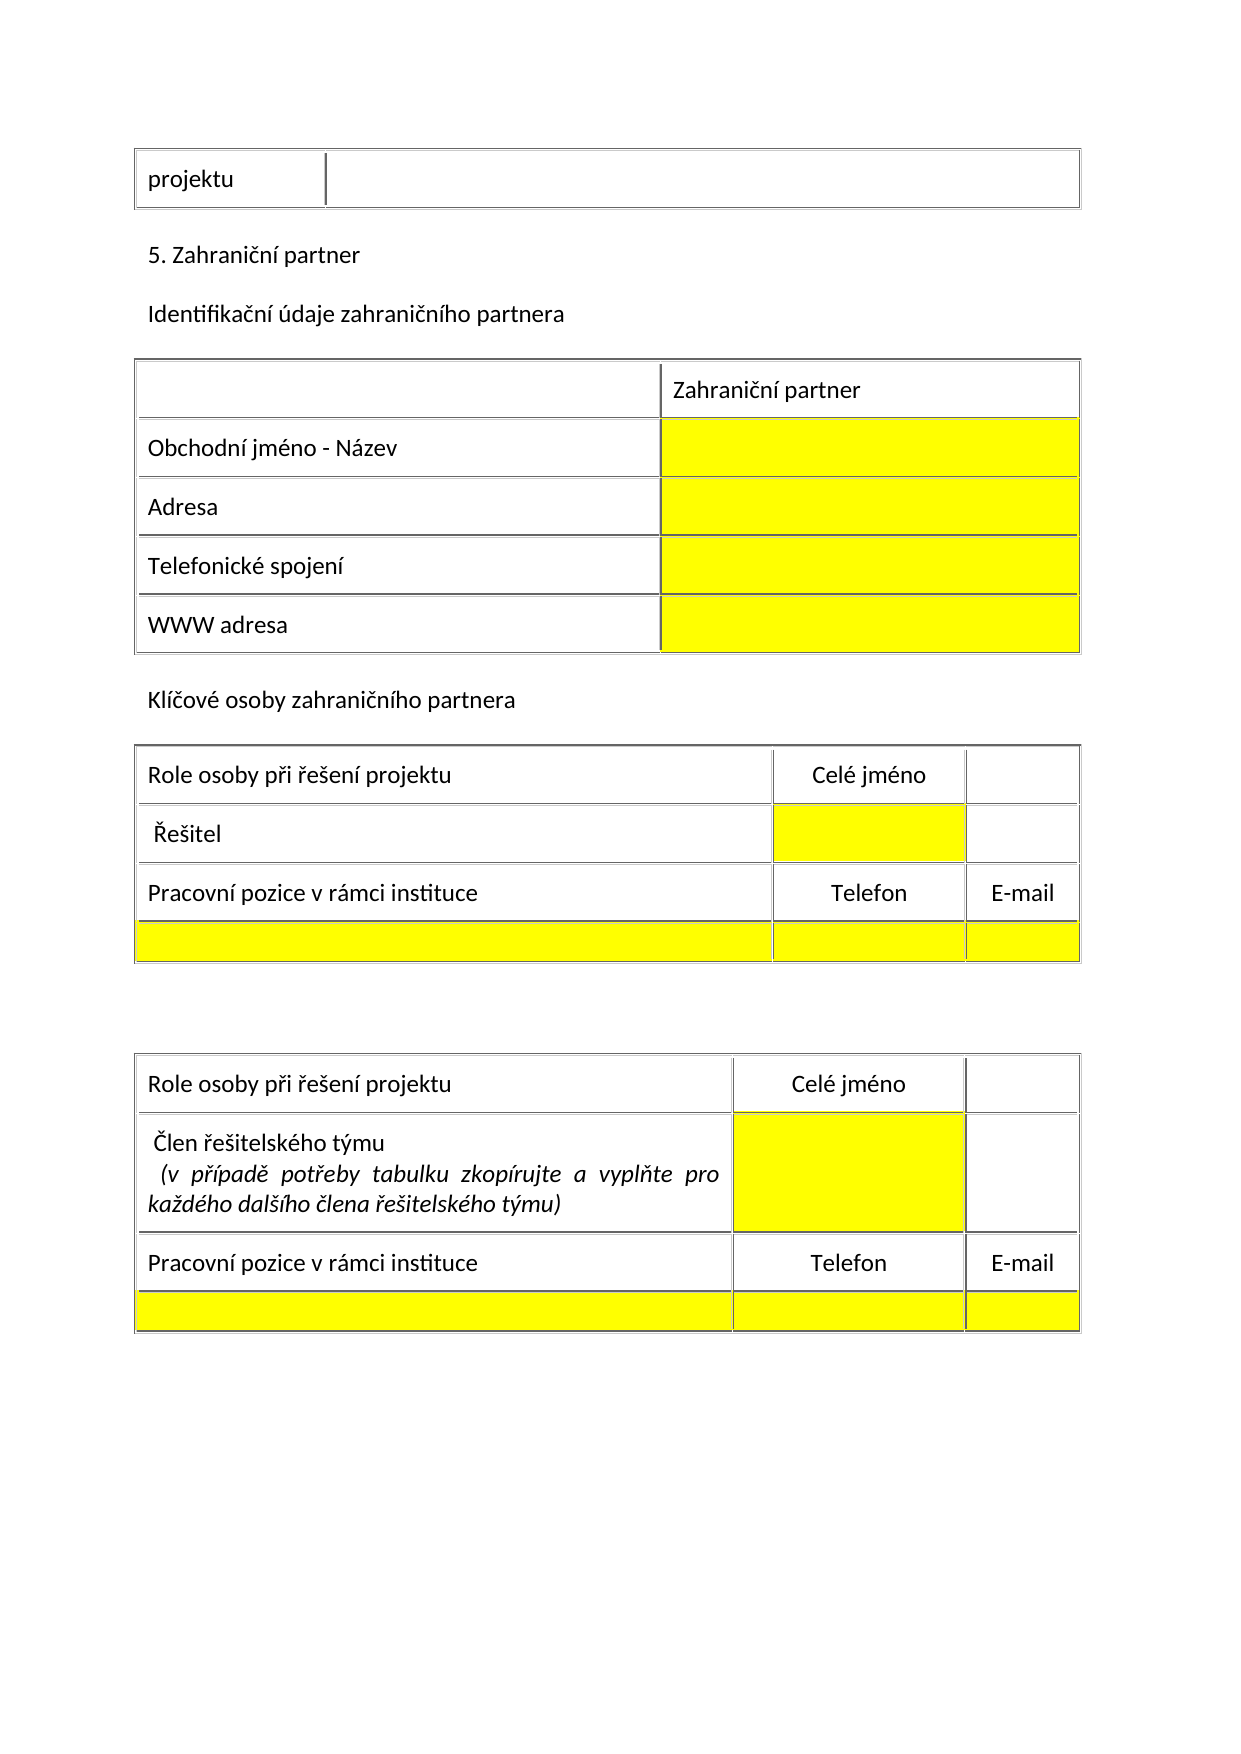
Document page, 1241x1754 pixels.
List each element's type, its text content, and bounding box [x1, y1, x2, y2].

table_cell [965, 1290, 1079, 1330]
table_cell [662, 534, 1079, 593]
table_cell [734, 1115, 963, 1231]
table_cell E-mail [967, 861, 1079, 920]
table_header Role osoby při řešení projektu [137, 747, 772, 803]
table_header Celé jméno [773, 747, 966, 803]
table_cell Obchodní jméno - Název [135, 417, 660, 476]
table_cell [660, 476, 1080, 534]
table_cell Pracovní pozice v rámci instituce [137, 1231, 731, 1290]
table_cell [967, 1111, 1079, 1231]
table_cell Telefon [734, 1235, 963, 1290]
table_cell Pracovní pozice v rámci instituce [137, 861, 771, 920]
table_cell E-mail [967, 1231, 1079, 1290]
table_cell [773, 924, 966, 961]
table_cell [966, 803, 1080, 861]
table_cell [137, 151, 325, 206]
table_header [966, 747, 1079, 803]
table_header Role osoby při řešení projektu [137, 1056, 733, 1111]
table_cell [137, 1290, 733, 1330]
table_cell [660, 593, 1079, 652]
table_header Celé jméno [733, 1054, 965, 1111]
table_cell Člen řešitelského týmu (v případě potřeby tabulku zkopírujte a vyplňte pro každého dalšího člena řešitelského týmu) [137, 1111, 731, 1231]
table_cell Adresa [135, 476, 660, 534]
table_cell 12 / 2017 [325, 151, 1079, 206]
table_cell [137, 920, 772, 961]
table_header [137, 362, 660, 417]
text Klíčové osoby zahraničního partnera [148, 684, 1093, 715]
table_cell [966, 920, 1079, 961]
table_cell [733, 1290, 965, 1330]
table_cell Telefon [774, 865, 964, 920]
table_cell WWW adresa [137, 593, 660, 652]
table_cell [660, 417, 1080, 476]
table_cell Telefonické spojení [137, 534, 659, 593]
text 5. Zahraniční partner [148, 239, 1093, 269]
text Identifikační údaje zahraničního partnera [148, 298, 1093, 329]
table_cell Řešitel [135, 803, 772, 861]
table_cell [774, 806, 964, 861]
table_header Zahraniční partner [660, 362, 1079, 417]
table_header [965, 1056, 1079, 1111]
